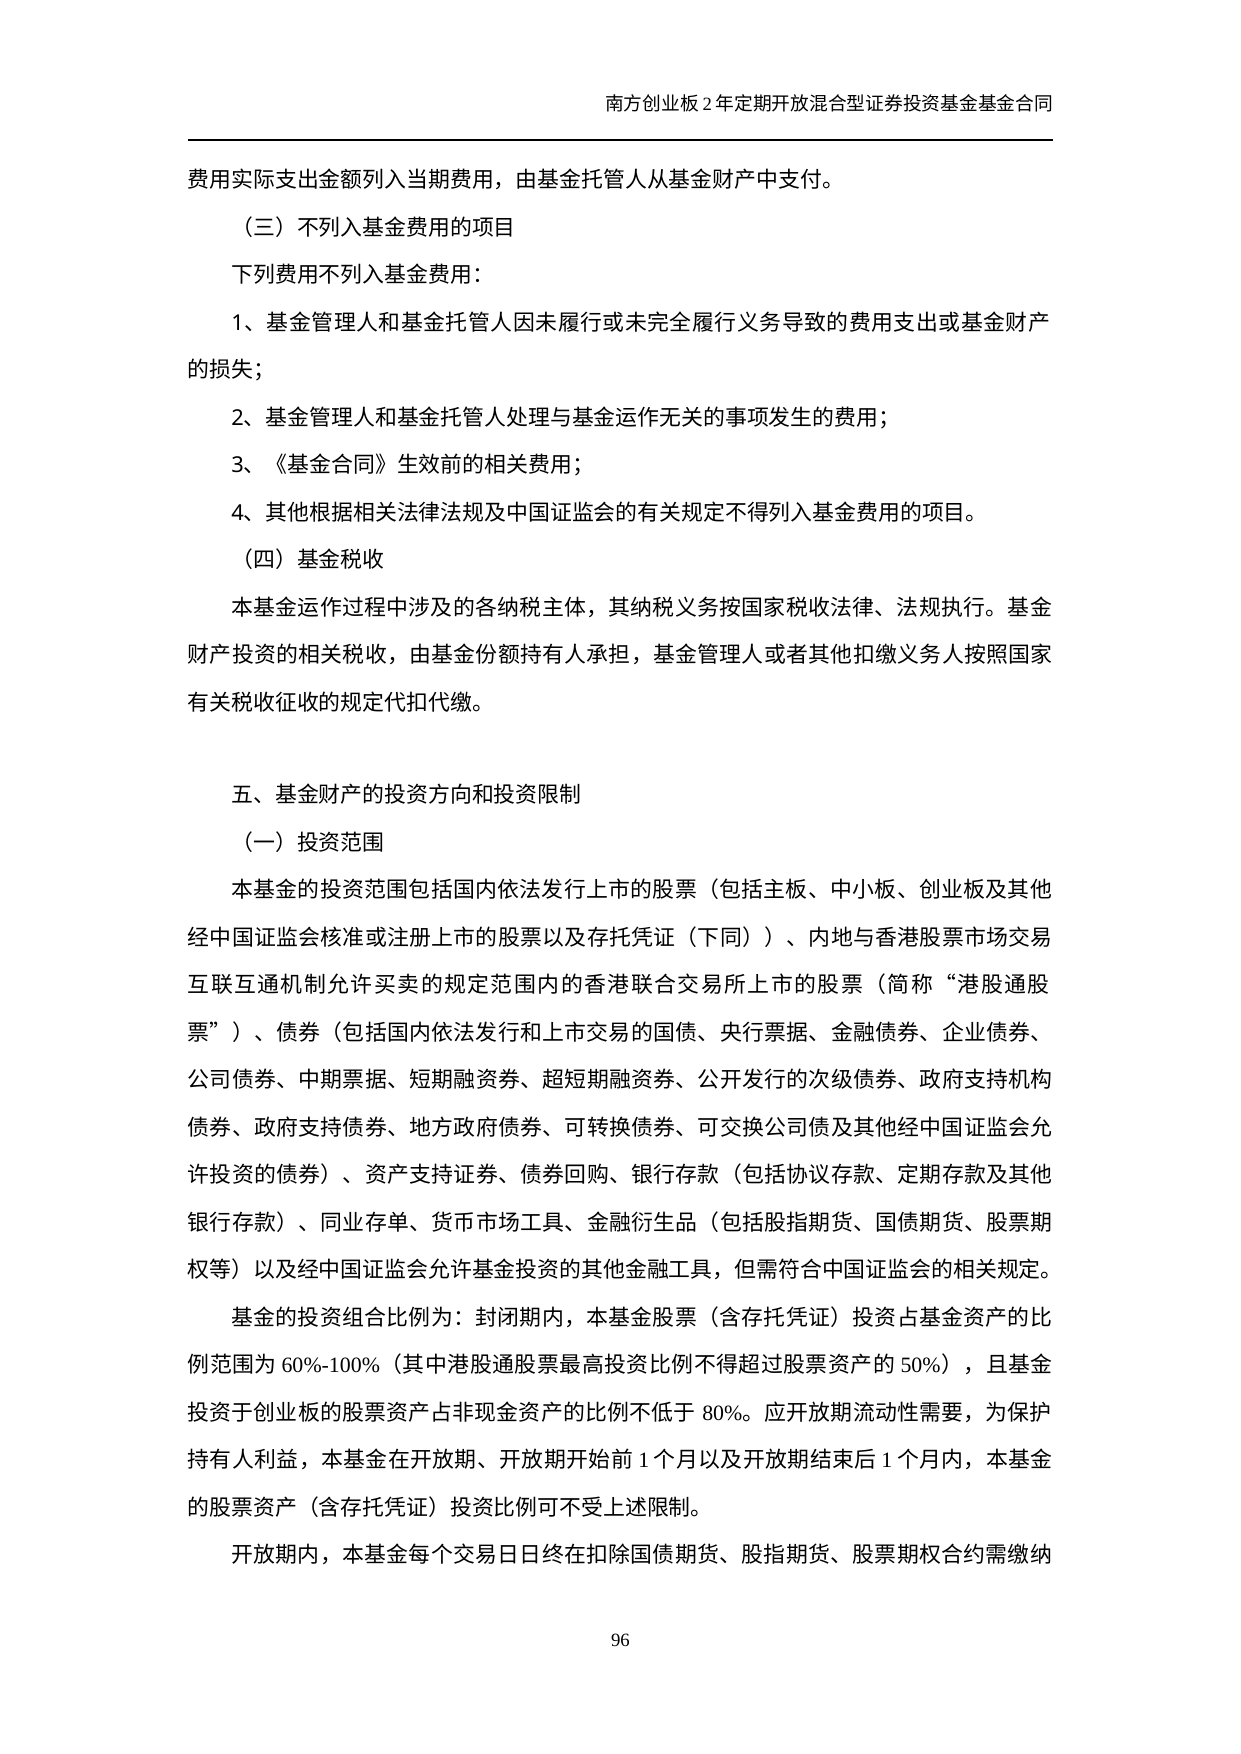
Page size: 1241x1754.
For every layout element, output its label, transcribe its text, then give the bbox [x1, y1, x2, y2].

text （一）投资范围 [187, 824, 1053, 856]
text 下列费用不列入基金费用： [187, 257, 1053, 289]
text 3、《基金合同》生效前的相关费用； [187, 447, 1053, 479]
text 本基金运作过程中涉及的各纳税主体，其纳税义务按国家税收法律、法规执行。基金财产投资的相关税收，由基金份额持有人承担，基金管理人或者其他扣缴义务人按照国家有关税收征收的规定代扣代缴。 [187, 590, 1053, 717]
text 本基金的投资范围包括国内依法发行上市的股票（包括主板、中小板、创业板及其他经中国证监会核准或注册上市的股票以及存托凭证（下同））、内地与香港股票市场交易互联互通机制允许买卖的规定范围内的香港联合交易所上市的股票（简称“港股通股票”）、债券（包括国内依法发行和上市交易的国债、央行票据、金融债券、企业债券、公司债券、中期票据、短期融资券、超短期融资券、公开发行的次级债券、政府支持机构债券、政府支持债券、地方政府债券、可转换债券、可交换公司债及其他经中国证监会允许投资的债券）、资产支持证券、债券回购、银行存款（包括协议存款、定期存款及其他银行存款）、同业存单、货币市场工具、金融衍生品（包括股指期货、国债期货、股票期权等）以及经中国证监会允许基金投资的其他金融工具，但需符合中国证监会的相关规定。 [187, 872, 1053, 1284]
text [187, 1537, 1053, 1569]
text 五、基金财产的投资方向和投资限制 [187, 777, 1053, 809]
text 4、其他根据相关法律法规及中国证监会的有关规定不得列入基金费用的项目。 [187, 495, 1053, 527]
text （三）不列入基金费用的项目 [187, 209, 1053, 241]
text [187, 162, 1053, 194]
text 基金的投资组合比例为：封闭期内，本基金股票（含存托凭证）投资占基金资产的比例范围为60%-100%（其中港股通股票最高投资比例不得超过股票资产的50%），且基金投资于创业板的股票资产占非现金资产的比例不低于80%。应开放期流动性需要，为保护持有人利益，本基金在开放期、开放期开始前1个月以及开放期结束后1个月内，本基金的股票资产（含存托凭证）投资比例可不受上述限制。 [187, 1299, 1053, 1521]
text 1、基金管理人和基金托管人因未履行或未完全履行义务导致的费用支出或基金财产的损失； [187, 304, 1053, 384]
text 2、基金管理人和基金托管人处理与基金运作无关的事项发生的费用； [187, 399, 1053, 431]
text （四）基金税收 [187, 542, 1053, 574]
